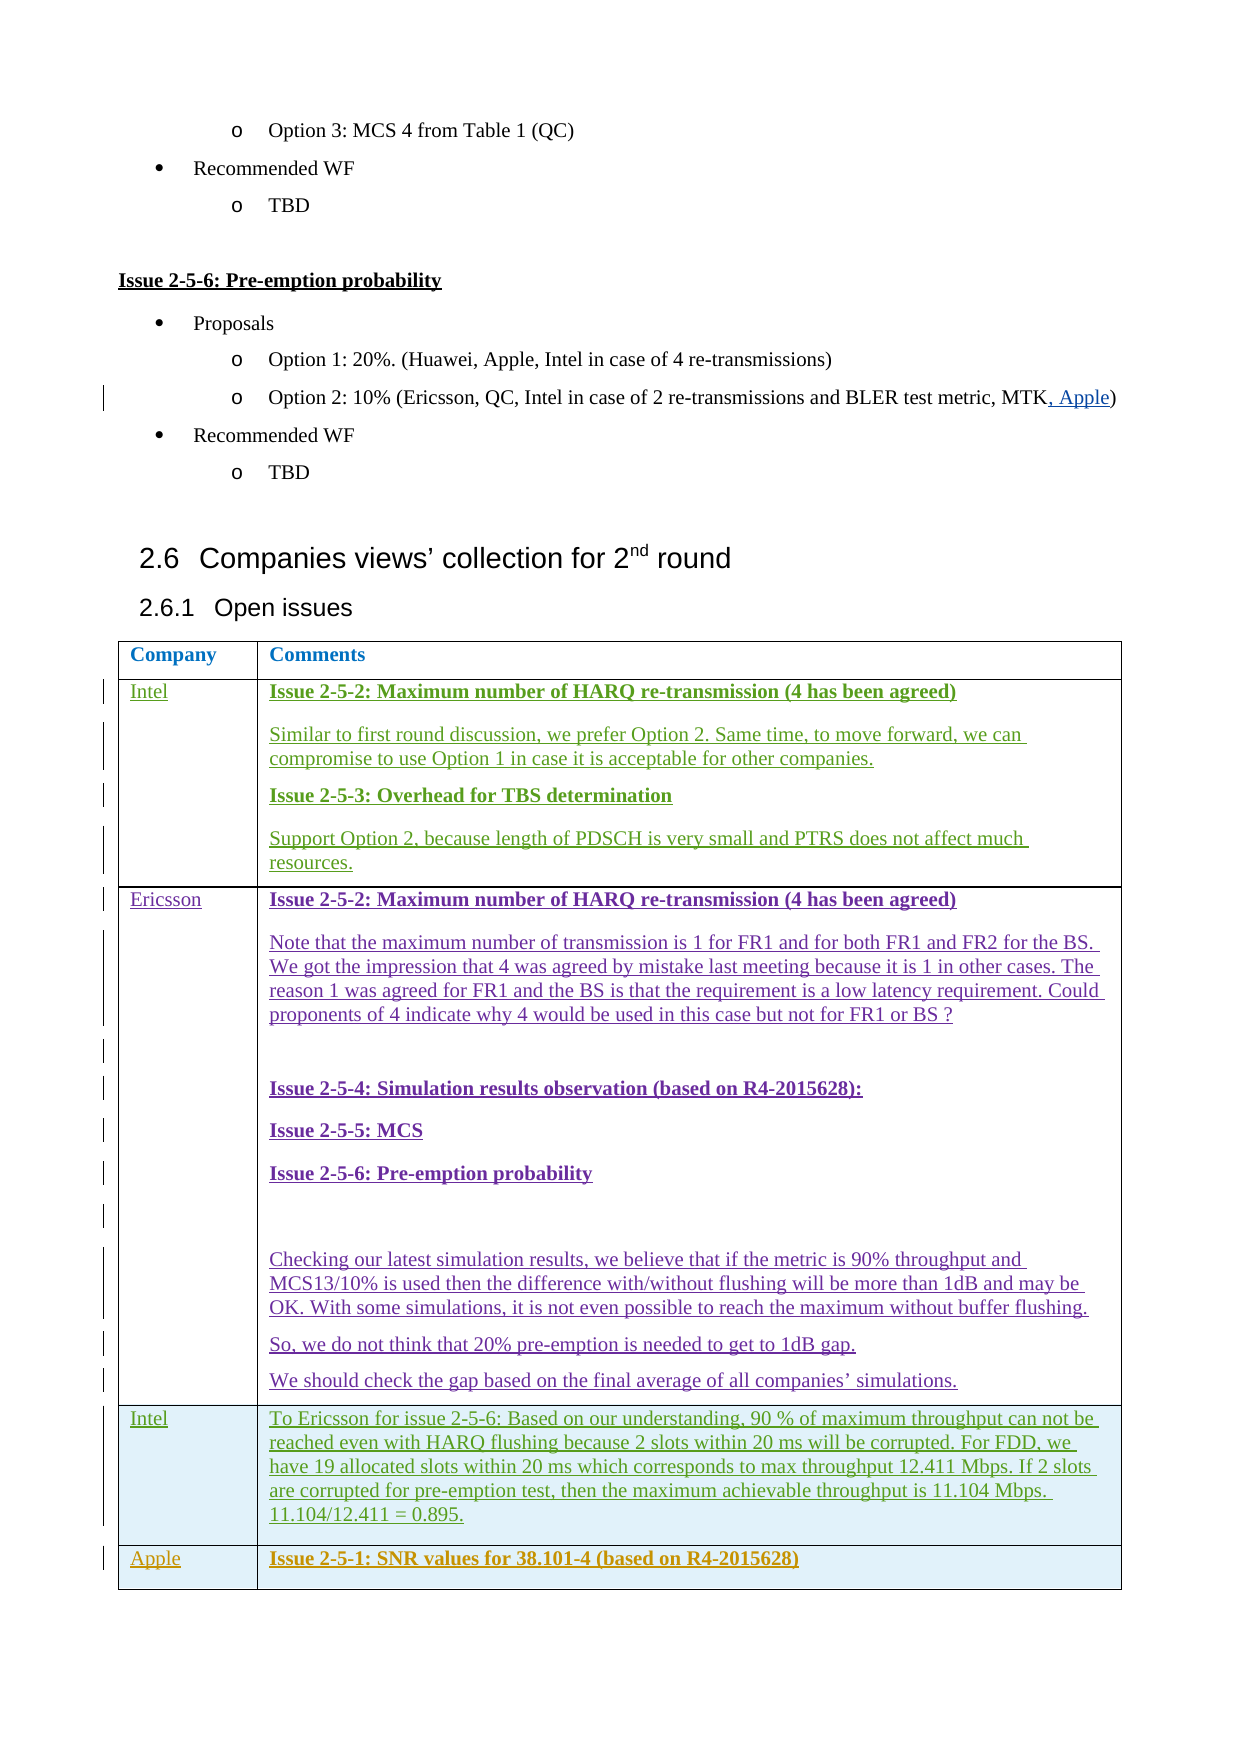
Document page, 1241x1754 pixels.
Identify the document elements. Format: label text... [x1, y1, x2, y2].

table_cell [258, 680, 1121, 886]
table_cell [119, 680, 257, 886]
text Issue 2-5-6: Pre-emption probability [118, 268, 1122, 292]
list Proposals [156, 310, 1122, 334]
list TBD [231, 193, 1122, 218]
list Option 2: 10% (Ericsson, QC, Intel in case of 2 re-transmissions and BLER test metric, MTK) [231, 385, 1122, 411]
table_header Company [119, 642, 257, 678]
list Option 1: 20%. (Huawei, Apple, Intel in case of 4 re-transmissions) [231, 347, 1122, 373]
list Option 3: MCS 4 from Table 1 (QC) [231, 118, 1122, 144]
subtitle Companies views’ collection for 2nd round [139, 541, 1101, 574]
list Recommended WF [156, 156, 1122, 180]
subtitle Open issues [139, 593, 1101, 622]
table_header Comments [258, 642, 1121, 678]
list TBD [231, 460, 1122, 486]
table_cell [119, 888, 257, 1404]
list Recommended WF [156, 423, 1122, 447]
table_cell [258, 888, 1121, 1404]
